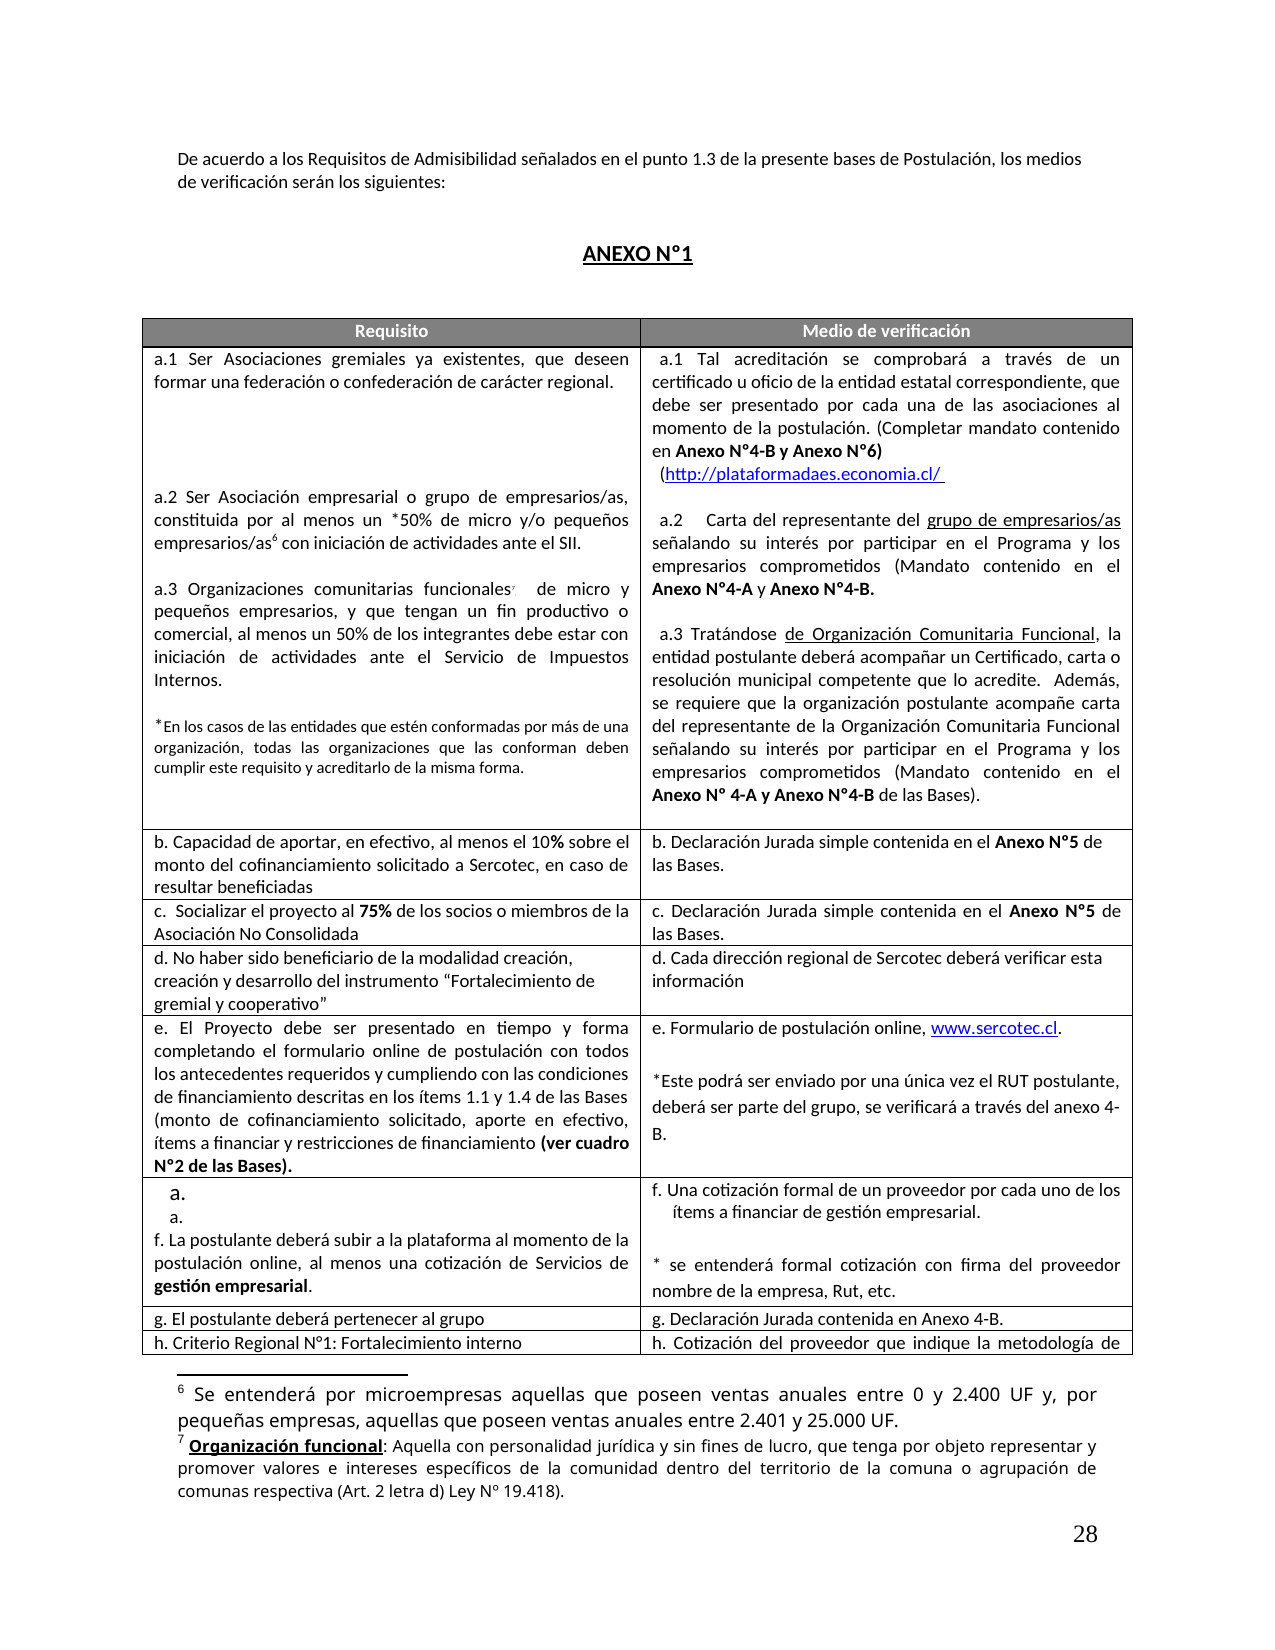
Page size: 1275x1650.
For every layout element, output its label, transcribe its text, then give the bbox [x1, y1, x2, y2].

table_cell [143, 1331, 640, 1354]
table_cell e. Formulario de postulación online, www.sercotec.cl. *Este podrá ser enviado por una única vez el RUT postulante, deberá ser parte del grupo, se verificará a través del anexo 4-B. [641, 1016, 1132, 1177]
table_cell g. Declaración Jurada contenida en Anexo 4-B. [641, 1307, 1132, 1330]
table_cell a.1 Ser Asociaciones gremiales ya existentes, que deseen formar una federación o confederación de carácter regional. a.2 Ser Asociación empresarial o grupo de empresarios/as, constituida por al menos un *50% de micro y/o pequeños empresarios/as con iniciación de actividades ante el SII. a.3 Organizaciones comunitarias funcionales, de micro y pequeños empresarios, y que tengan un fin productivo o comercial, al menos un 50% de los integrantes debe estar con iniciación de actividades ante el Servicio de Impuestos Internos. *En los casos de las entidades que estén conformadas por más de una organización, todas las organizaciones que las conforman deben cumplir este requisito y acreditarlo de la misma forma. [143, 348, 640, 829]
table_cell a.1 Tal acreditación se comprobará a través de un certificado u oficio de la entidad estatal correspondiente, que debe ser presentado por cada una de las asociaciones al momento de la postulación. (Completar mandato contenido en Anexo Nº4-B y Anexo Nº6) (http://plataformadaes.economia.cl/ a.2 Carta del representante del grupo de empresarios/as señalando su interés por participar en el Programa y los empresarios comprometidos (Mandato contenido en el Anexo Nº4-A y Anexo Nº4-B. a.3 Tratándose de Organización Comunitaria Funcional, la entidad postulante deberá acompañar un Certificado, carta o resolución municipal competente que lo acredite. Además, se requiere que la organización postulante acompañe carta del representante de la Organización Comunitaria Funcional señalando su interés por participar en el Programa y los empresarios comprometidos (Mandato contenido en el Anexo Nº 4-A y Anexo Nº4-B de las Bases). [641, 348, 1132, 829]
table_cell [641, 1331, 1132, 1354]
table_cell g. El postulante deberá pertenecer al grupo [143, 1307, 640, 1330]
table_cell b. Capacidad de aportar, en efectivo, al menos el 10% sobre el monto del cofinanciamiento solicitado a Sercotec, en caso de resultar beneficiadas [143, 830, 640, 898]
table_cell f. Una cotización formal de un proveedor por cada uno de los ítems a financiar de gestión empresarial. * se entenderá formal cotización con firma del proveedor nombre de la empresa, Rut, etc. [641, 1178, 1132, 1306]
table_cell f. La postulante deberá subir a la plataforma al momento de la postulación online, al menos una cotización de Servicios de gestión empresarial. [143, 1178, 640, 1306]
text De acuerdo a los Requisitos de Admisibilidad señalados en el punto 1.3 de la presente bases de Postulación, los medios de verificación serán los siguientes: [177, 148, 1098, 193]
table_cell b. Declaración Jurada simple contenida en el Anexo Nº5 de las Bases. [641, 830, 1132, 898]
table_cell d. Cada dirección regional de Sercotec deberá verificar esta información [641, 946, 1132, 1015]
text ANEXO Nº1 [177, 239, 1098, 267]
table_header Requisito [143, 319, 640, 346]
table_cell c. Declaración Jurada simple contenida en el Anexo Nº5 de las Bases. [641, 900, 1132, 945]
table_cell d. No haber sido beneficiario de la modalidad creación, creación y desarrollo del instrumento “Fortalecimiento de gremial y cooperativo” [143, 946, 640, 1015]
table_header Medio de verificación [641, 319, 1132, 346]
table_cell c. Socializar el proyecto al 75% de los socios o miembros de la Asociación No Consolidada [143, 900, 640, 945]
table_cell e. El Proyecto debe ser presentado en tiempo y forma completando el formulario online de postulación con todos los antecedentes requeridos y cumpliendo con las condiciones de financiamiento descritas en los ítems 1.1 y 1.4 de las Bases (monto de cofinanciamiento solicitado, aporte en efectivo, ítems a financiar y restricciones de financiamiento (ver cuadro Nº2 de las Bases). [143, 1016, 640, 1177]
